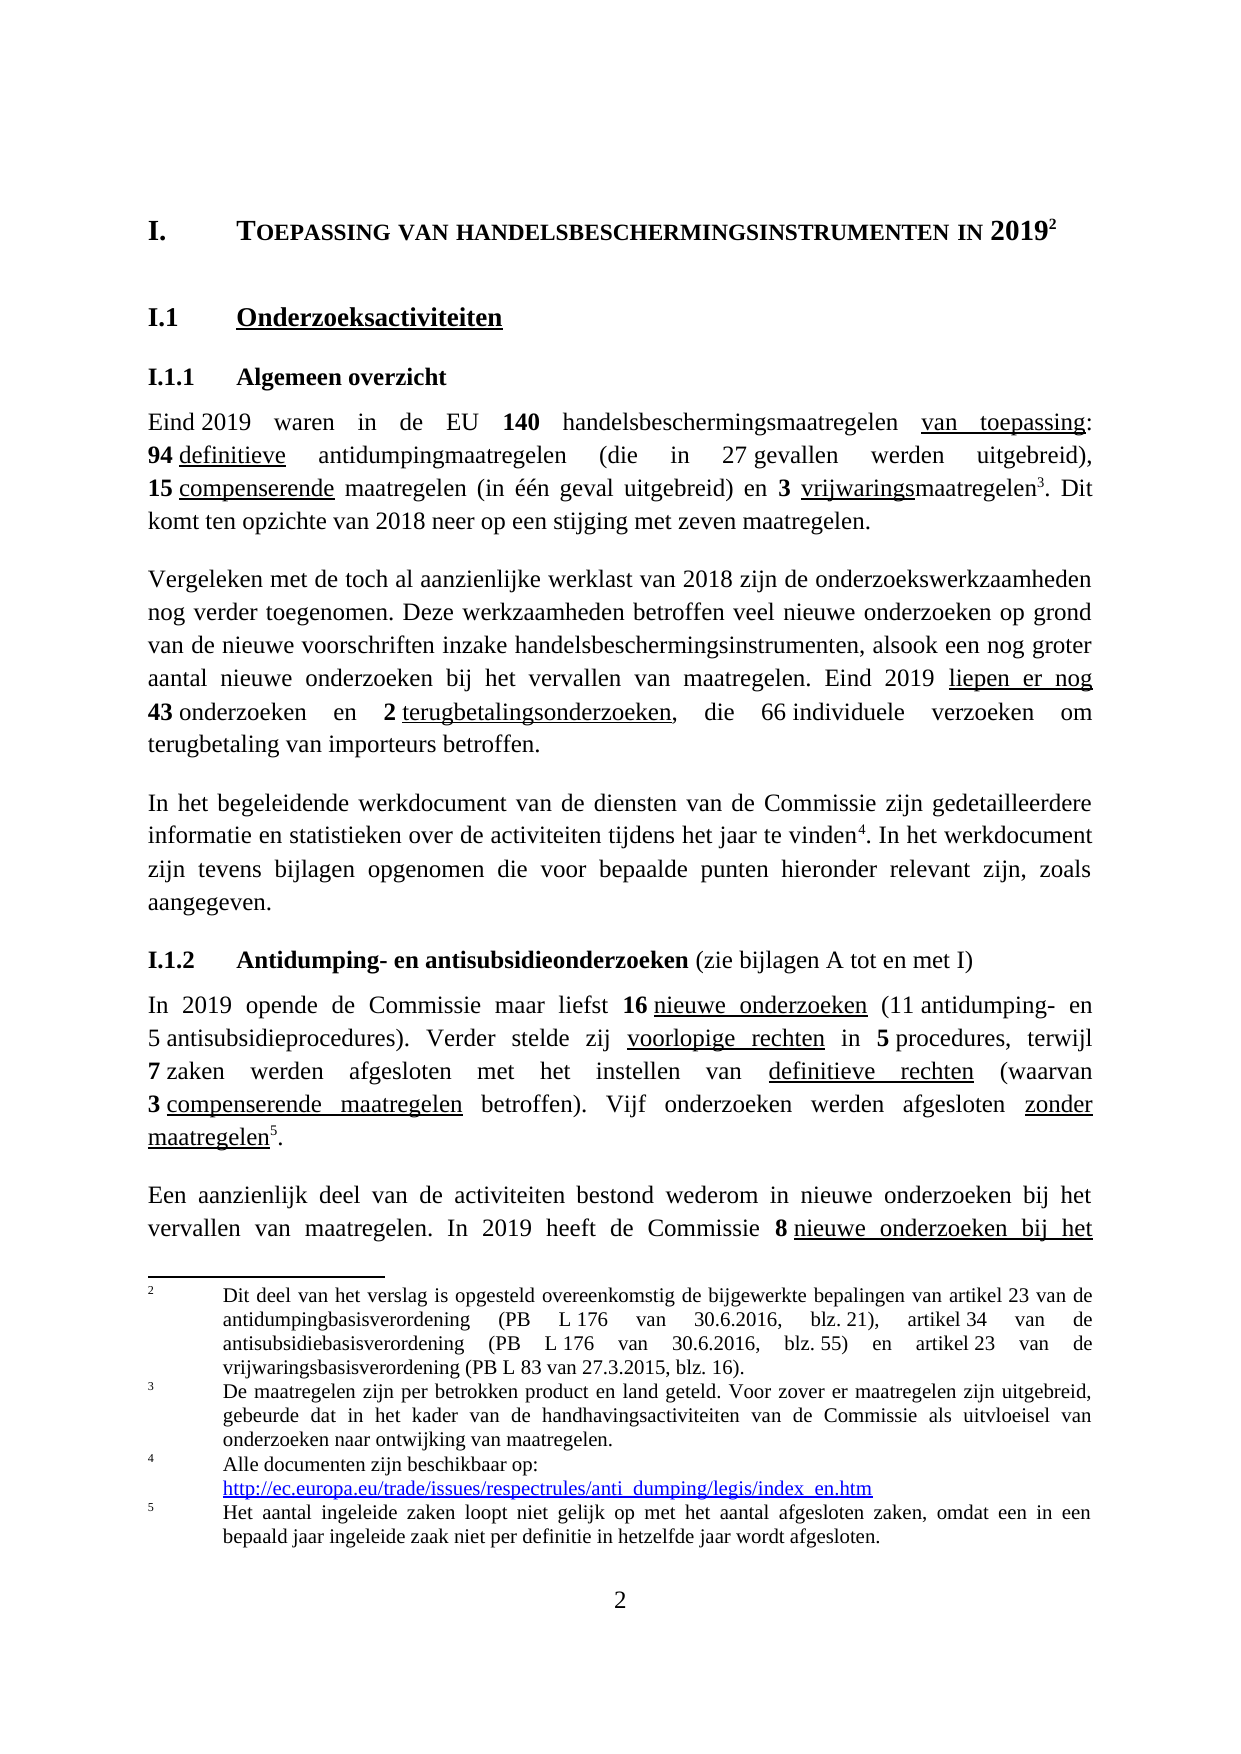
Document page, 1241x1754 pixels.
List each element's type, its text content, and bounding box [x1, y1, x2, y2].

text Vergeleken met de toch al aanzienlijke werklast van 2018 zijn de onderzoekswerkzaamheden nog verder toegenomen. Deze werkzaamheden betroffen veel nieuwe onderzoeken op grond van de nieuwe voorschriften inzake handelsbeschermingsinstrumenten, alsook een nog groter aantal nieuwe onderzoeken bij het vervallen van maatregelen. Eind 2019 liepen er nog 43 onderzoeken en 2 terugbetalingsonderzoeken, die 66 individuele verzoeken om terugbetaling van importeurs betroffen. [148, 564, 1093, 758]
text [148, 1180, 1093, 1242]
subtitle I.1.1 Algemeen overzicht [148, 362, 1093, 391]
text I.1 Onderzoeksactiviteiten [148, 301, 1093, 332]
text In 2019 opende de Commissie maar liefst 16 nieuwe onderzoeken (11 antidumping- en 5 antisubsidieprocedures). Verder stelde zij voorlopige rechten in 5 procedures, terwijl 7 zaken werden afgesloten met het instellen van definitieve rechten (waarvan 3 compenserende maatregelen betroffen). Vijf onderzoeken werden afgesloten zonder maatregelen. [148, 990, 1093, 1151]
list I. Toepassing van handelsbeschermingsinstrumenten in 2019 [148, 213, 1093, 246]
text Eind 2019 waren in de EU 140 handelsbeschermingsmaatregelen van toepassing: 94 definitieve antidumpingmaatregelen (die in 27 gevallen werden uitgebreid), 15 compenserende maatregelen (in één geval uitgebreid) en 3 vrijwaringsmaatregelen. Dit komt ten opzichte van 2018 neer op een stijging met zeven maatregelen. [148, 407, 1093, 535]
subtitle I.1.2 Antidumping- en antisubsidieonderzoeken (zie bijlagen A tot en met I) [148, 945, 1093, 973]
text In het begeleidende werkdocument van de diensten van de Commissie zijn gedetailleerdere informatie en statistieken over de activiteiten tijdens het jaar te vinden. In het werkdocument zijn tevens bijlagen opgenomen die voor bepaalde punten hieronder relevant zijn, zoals aangegeven. [148, 788, 1093, 915]
